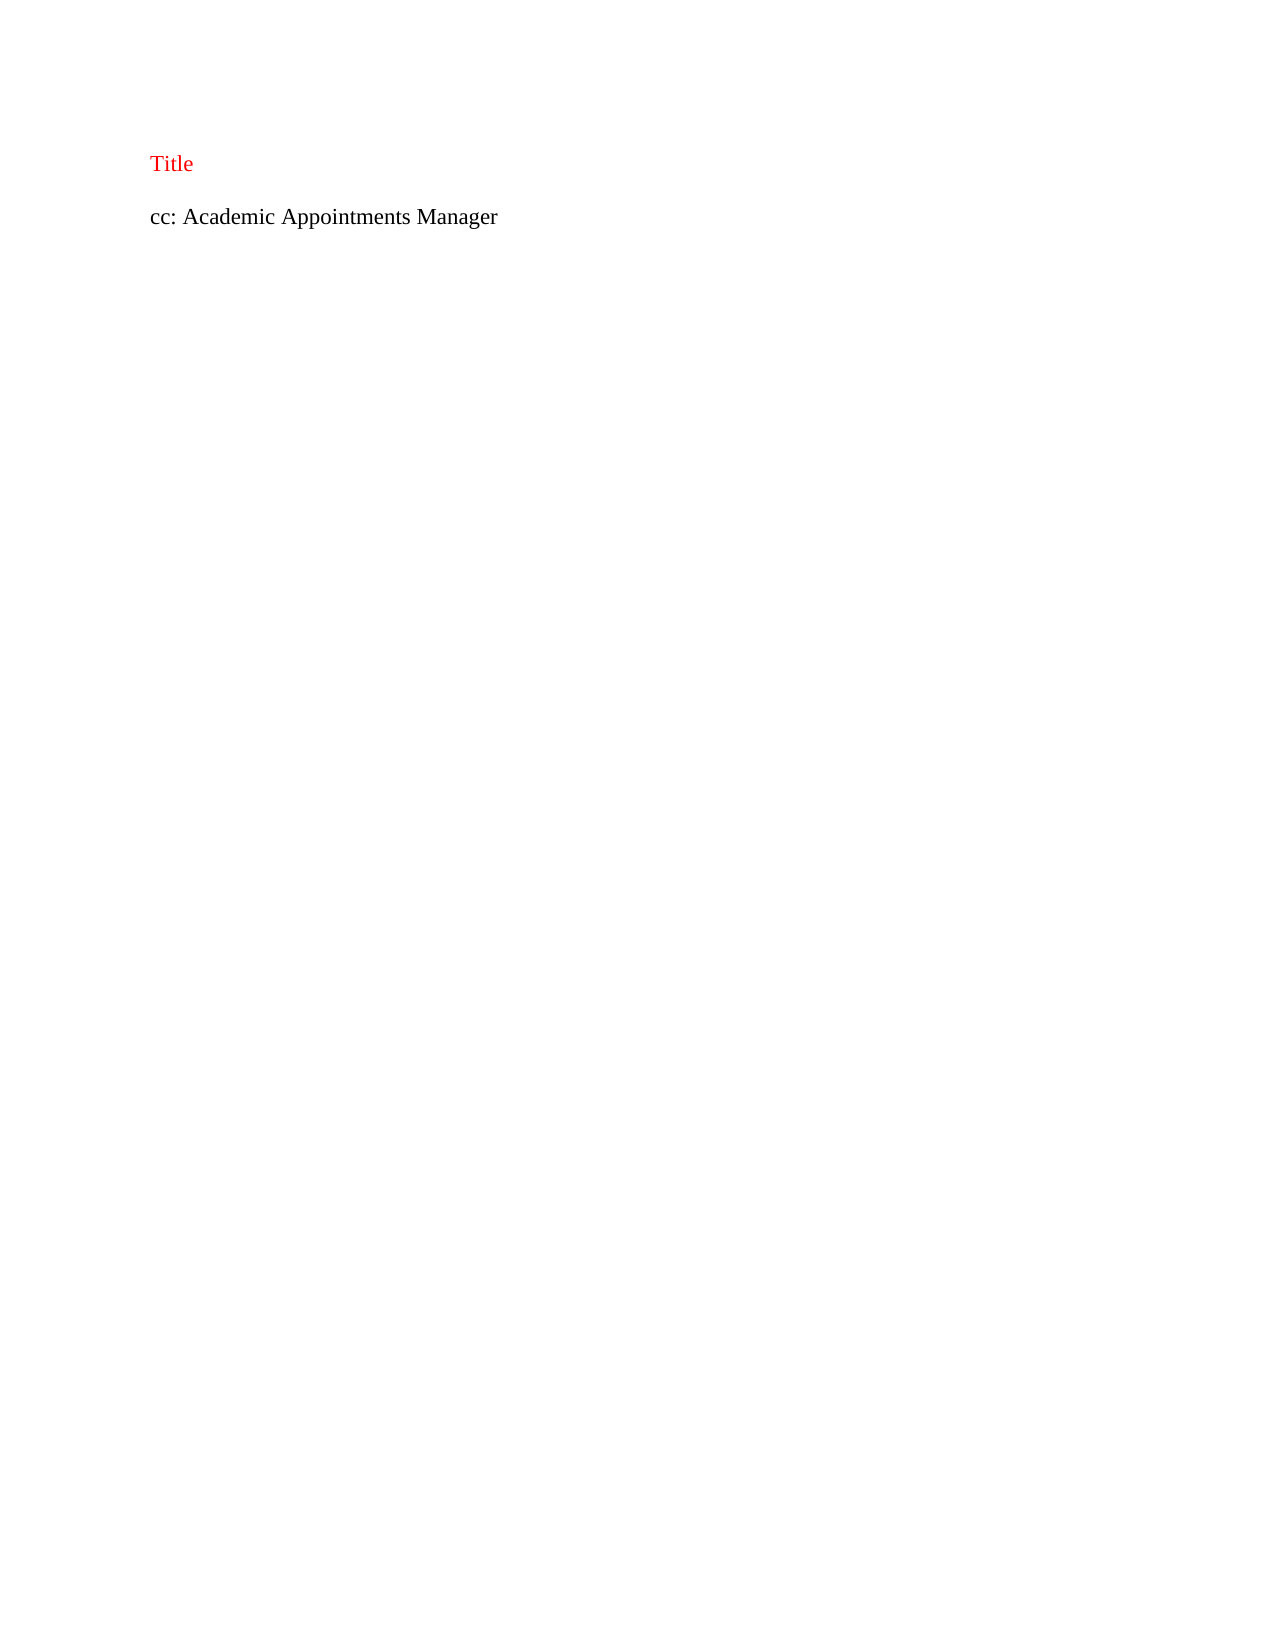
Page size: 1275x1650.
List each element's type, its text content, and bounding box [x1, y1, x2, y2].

text Title [150, 150, 1125, 176]
text cc: Academic Appointments Manager [150, 203, 1125, 229]
